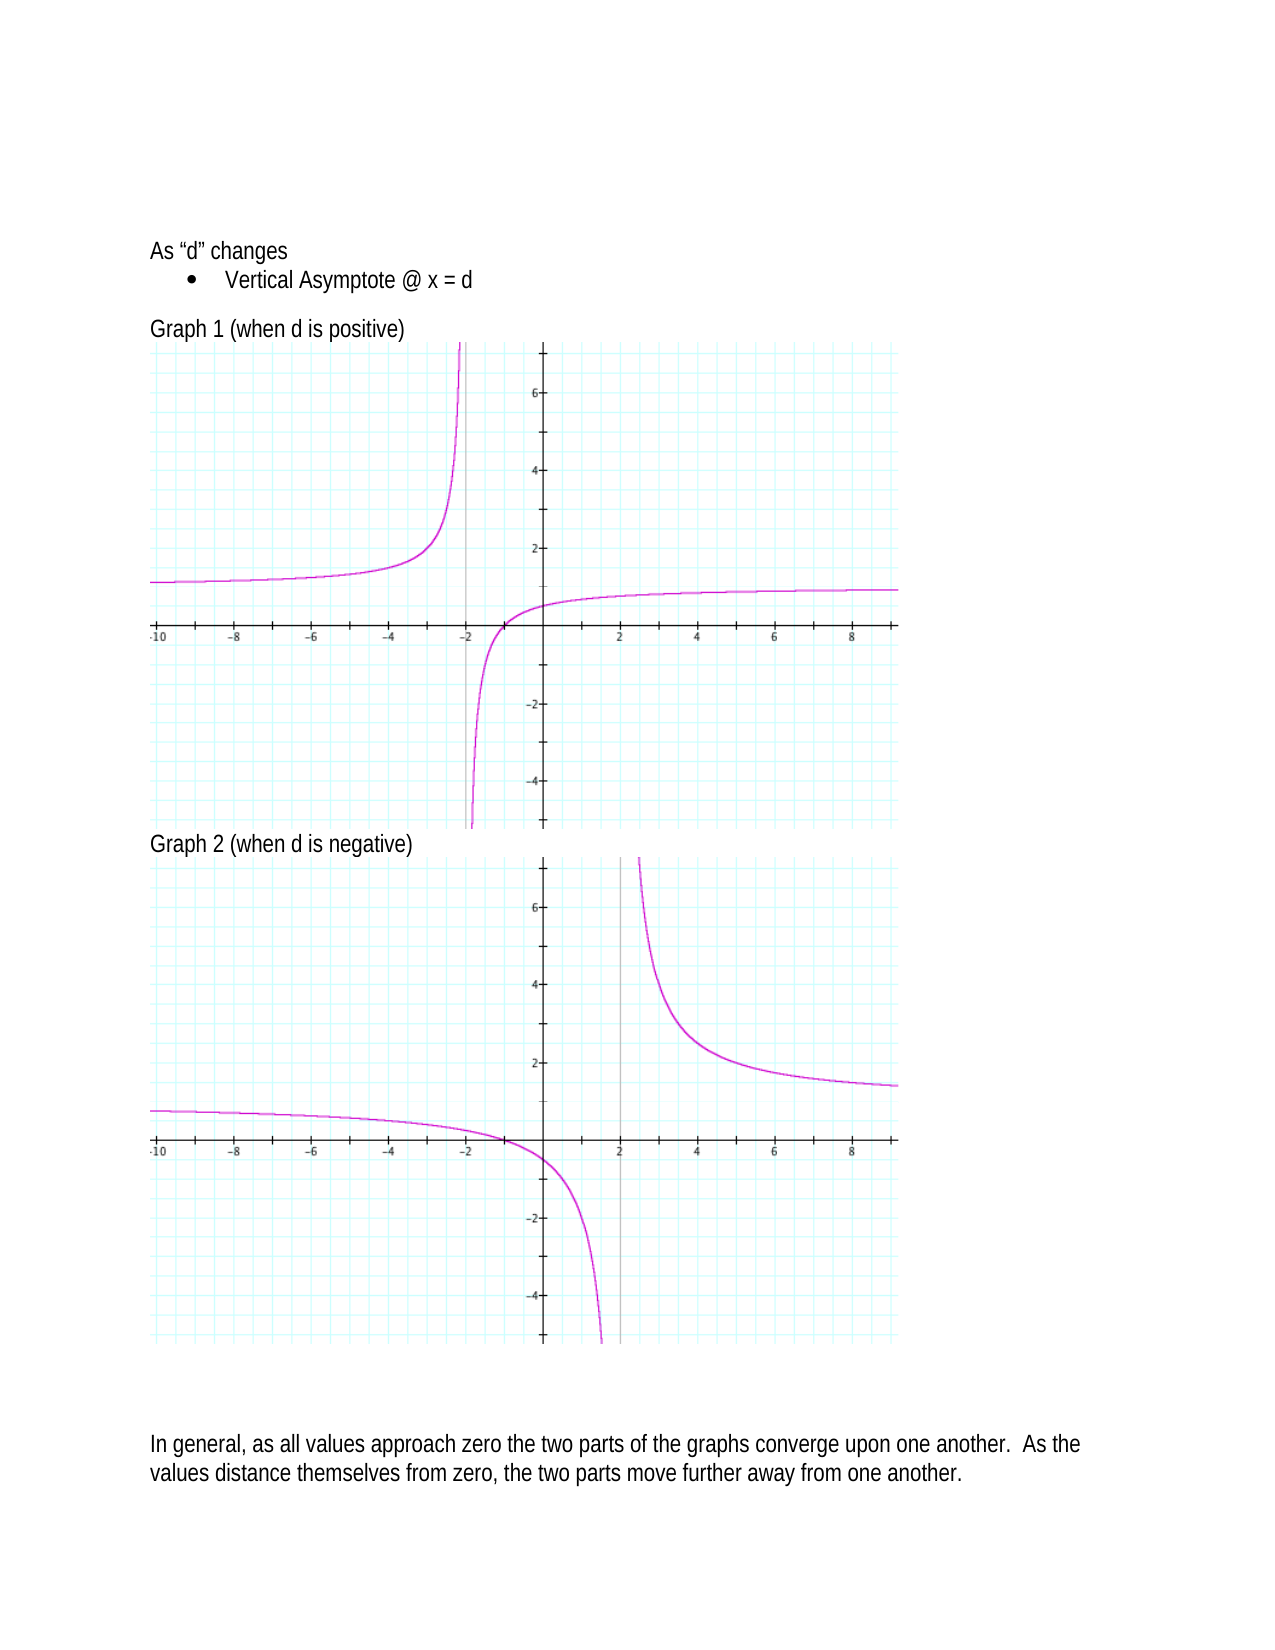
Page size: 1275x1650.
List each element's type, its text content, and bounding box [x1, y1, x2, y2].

text Graph 1 (when d is positive) [150, 314, 1125, 343]
text Graph 2 (when d is negative) [150, 829, 1125, 857]
text In general, as all values approach zero the two parts of the graphs converge upon one another. As the values distance themselves from zero, the two parts move further away from one another. [150, 1429, 1125, 1487]
list Vertical Asymptote @ x = d [187, 264, 1125, 293]
text As “d” changes [150, 236, 1125, 264]
